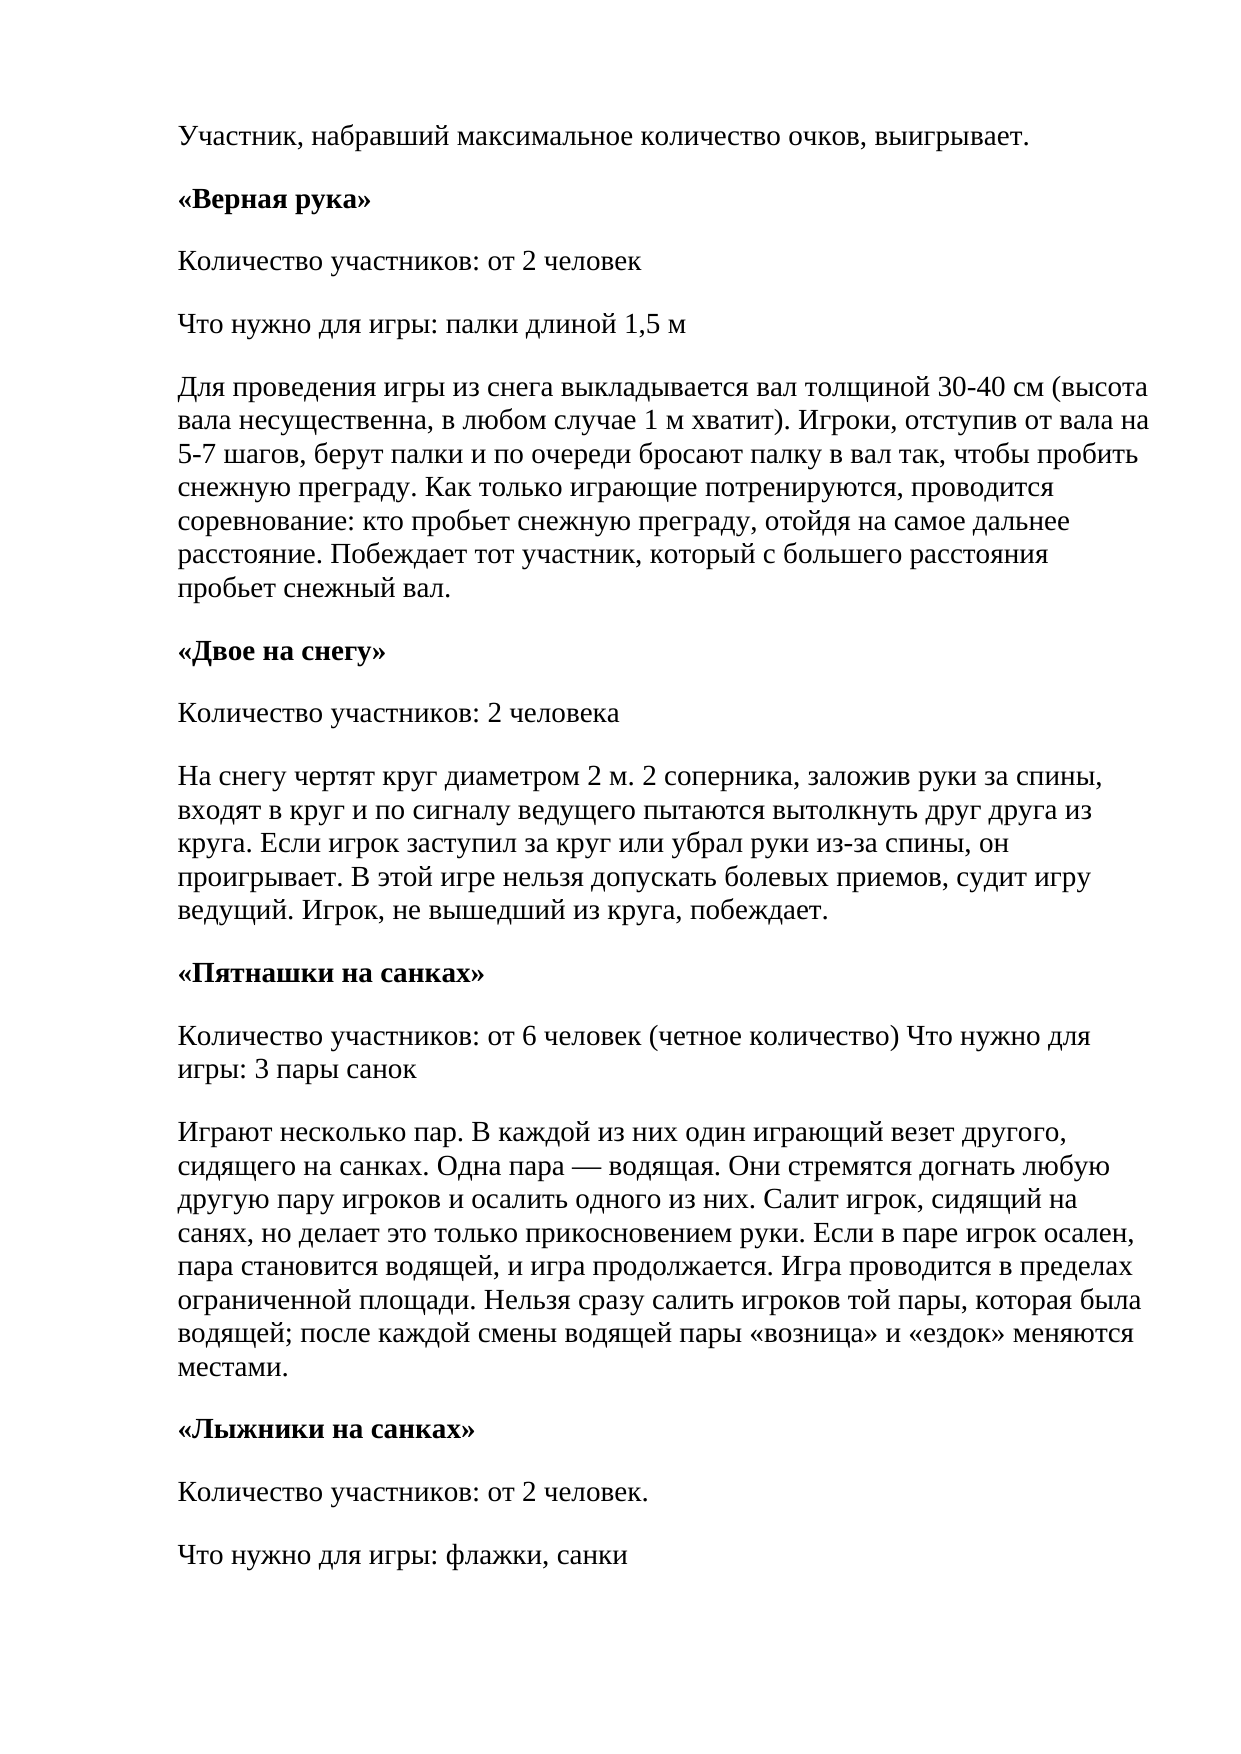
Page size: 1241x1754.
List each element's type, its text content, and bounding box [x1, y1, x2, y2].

text «Двое на снегу» [177, 633, 1152, 666]
text Количество участников: 2 человека [177, 696, 1152, 729]
text Что нужно для игры: флажки, санки [177, 1537, 1152, 1571]
text «Пятнашки на санках» [177, 955, 1152, 989]
text «Верная рука» [177, 181, 1152, 214]
text Количество участников: от 2 человек [177, 243, 1152, 277]
text На снегу чертят круг диаметром 2 м. 2 соперника, заложив руки за спины, входят в круг и по сигналу ведущего пытаются вытолкнуть друг друга из круга. Если игрок заступил за круг или убрал руки из-за спины, он проигрывает. В этой игре нельзя допускать болевых приемов, судит игру ведущий. Игрок, не вышедший из круга, побеждает. [177, 758, 1152, 926]
text Что нужно для игры: палки длиной 1,5 м [177, 306, 1152, 340]
text Играют несколько пар. В каждой из них один играющий везет другого, сидящего на санках. Одна пара — водящая. Они стремятся догнать любую другую пару игроков и осалить одного из них. Салит игрок, сидящий на санях, но делает это только прикосновением руки. Если в паре игрок осален, пара становится водящей, и игра продолжается. Игра проводится в пределах ограниченной площади. Нельзя сразу салить игроков той пары, которая была водящей; после каждой смены водящей пары «возница» и «ездок» меняются местами. [177, 1114, 1152, 1382]
text «Лыжники на санках» [177, 1412, 1152, 1445]
text Участник, набравший максимальное количество очков, выигрывает. [177, 118, 1152, 152]
text Для проведения игры из снега выкладывается вал толщиной 30-40 см (высота вала несущественна, в любом случае 1 м хватит). Игроки, отступив от вала на 5-7 шагов, берут палки и по очереди бросают палку в вал так, чтобы пробить снежную преграду. Как только играющие потренируются, проводится соревнование: кто пробьет снежную преграду, отойдя на самое дальнее расстояние. Побеждает тот участник, который с большего расстояния пробьет снежный вал. [177, 369, 1152, 604]
text Количество участников: от 2 человек. [177, 1474, 1152, 1508]
text Количество участников: от 6 человек (четное количество) Что нужно для игры: 3 пары санок [177, 1018, 1152, 1085]
